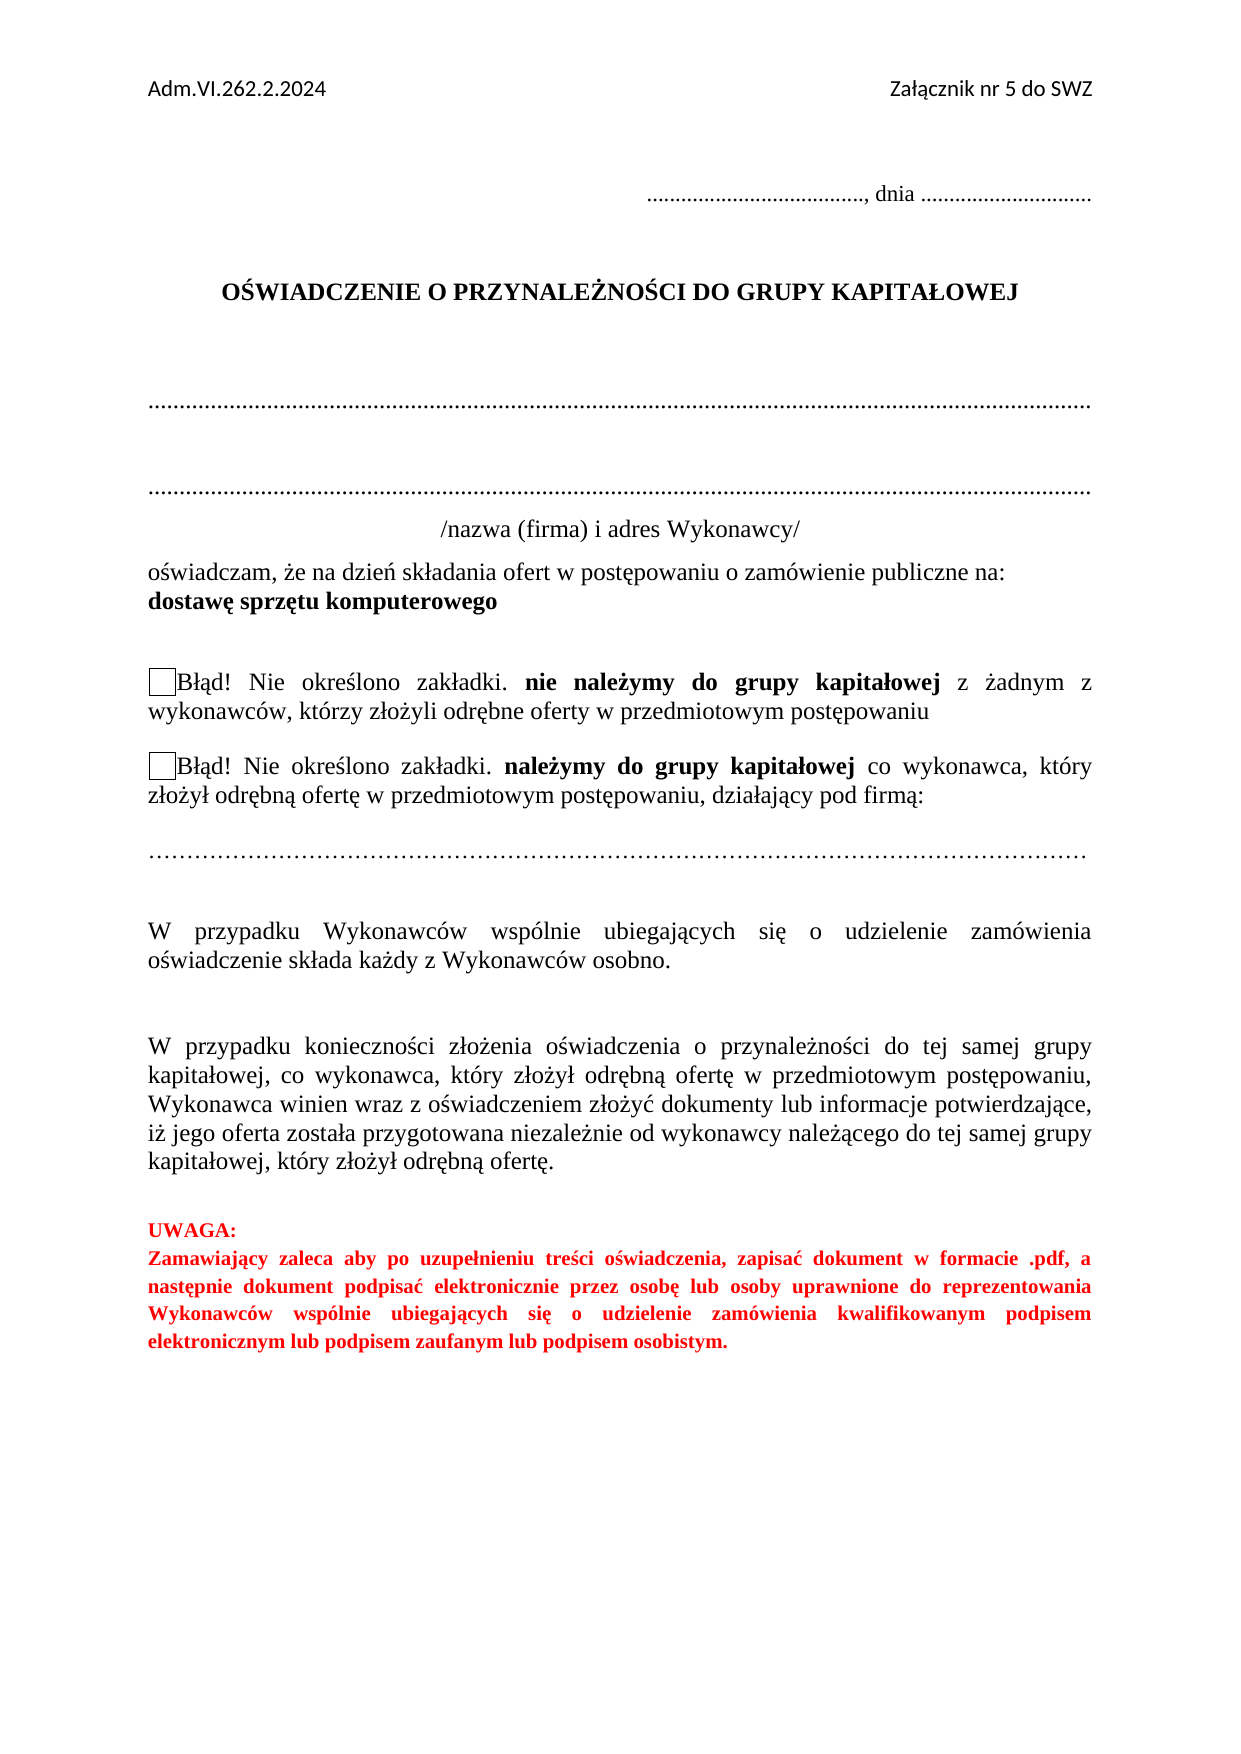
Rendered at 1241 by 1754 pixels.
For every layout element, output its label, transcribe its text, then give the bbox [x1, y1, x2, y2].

text OŚWIADCZENIE O PRZYNALEŻNOŚCI DO GRUPY KAPITAŁOWEJ [148, 277, 1093, 306]
text /nazwa (firma) i adres Wykonawcy/ [148, 514, 1093, 543]
text W przypadku Wykonawców wspólnie ubiegających się o udzielenie zamówienia oświadczenie składa każdy z Wykonawców osobno. [148, 916, 1093, 974]
text Zamawiający zaleca aby po uzupełnieniu treści oświadczenia, zapisać dokument w formacie .pdf, a następnie dokument podpisać elektronicznie przez osobę lub osoby uprawnione do reprezentowania Wykonawców wspólnie ubiegających się o udzielenie zamówienia kwalifikowanym podpisem elektronicznym lub podpisem zaufanym lub podpisem osobistym. [148, 1246, 1093, 1353]
text oświadczam, że na dzień składania ofert w postępowaniu o zamówienie publiczne na: [148, 557, 1093, 586]
text ....................................................................................................................................................... [148, 471, 1093, 500]
text ....................................................................................................................................................... [148, 385, 1093, 413]
text …………………………………………………………………………………………………………… [148, 837, 1093, 864]
text Błąd! Nie określono zakładki. należymy do grupy kapitałowej co wykonawca, który złożył odrębną ofertę w przedmiotowym postępowaniu, działający pod firmą: [148, 751, 1093, 809]
text Błąd! Nie określono zakładki. nie należymy do grupy kapitałowej z żadnym z wykonawców, którzy złożyli odrębne oferty w przedmiotowym postępowaniu [148, 667, 1093, 725]
text ......................................, dnia .............................. [148, 180, 1093, 206]
text UWAGA: [148, 1218, 1093, 1242]
text dostawę sprzętu komputerowego [148, 586, 1093, 615]
text W przypadku konieczności złożenia oświadczenia o przynależności do tej samej grupy kapitałowej, co wykonawca, który złożył odrębną ofertę w przedmiotowym postępowaniu, Wykonawca winien wraz z oświadczeniem złożyć dokumenty lub informacje potwierdzające, iż jego oferta została przygotowana niezależnie od wykonawcy należącego do tej samej grupy kapitałowej, który złożył odrębną ofertę. [148, 1031, 1093, 1175]
